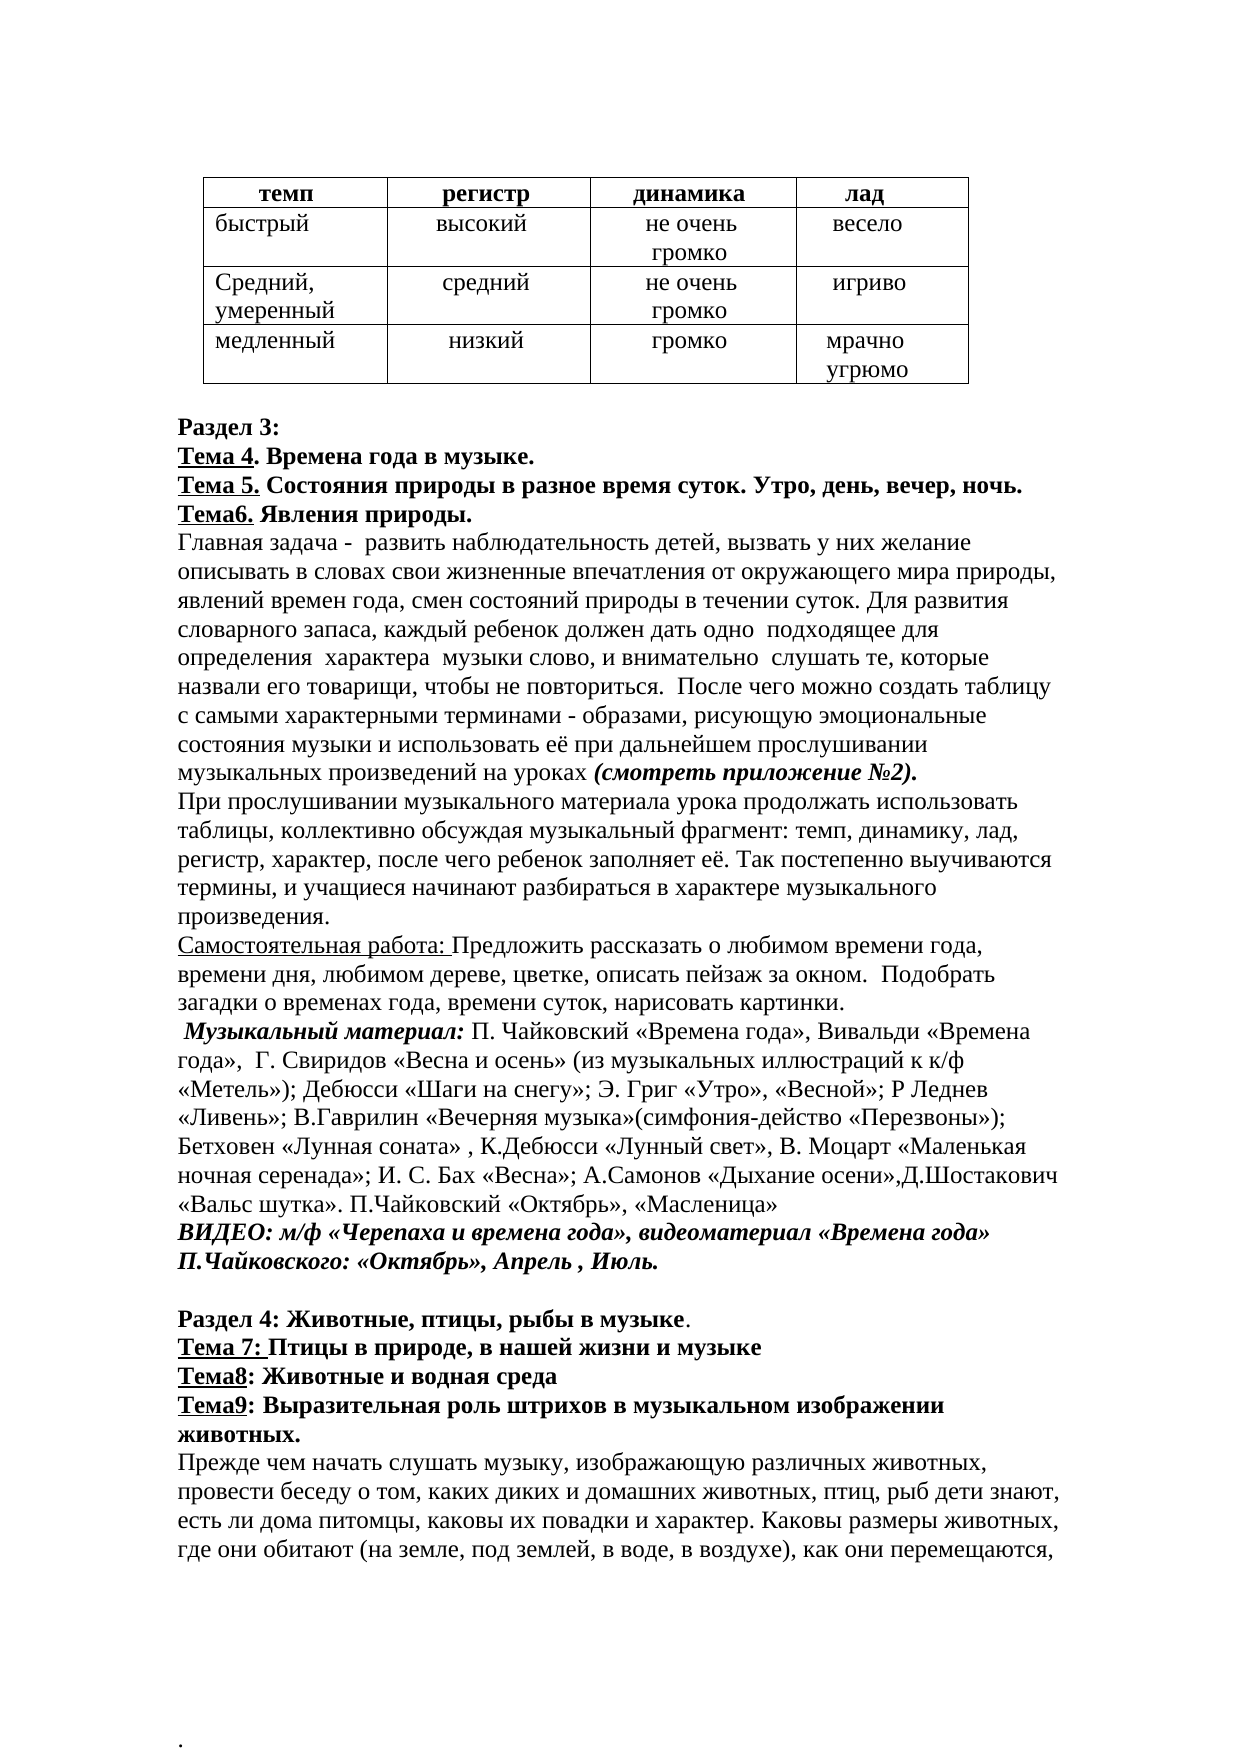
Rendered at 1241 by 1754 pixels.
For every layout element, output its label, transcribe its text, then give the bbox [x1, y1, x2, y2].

table_cell не очень громко [591, 267, 796, 324]
text Раздел 3: [177, 412, 1152, 441]
table_cell игриво [797, 267, 968, 324]
table_cell быстрый [204, 208, 387, 266]
text Тема9: Выразительная роль штрихов в музыкальном изображении животных. [177, 1390, 1063, 1447]
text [177, 1447, 1063, 1562]
text Главная задача - развить наблюдательность детей, вызвать у них желание описывать в словах свои жизненные впечатления от окружающего мира природы, явлений времен года, смен состояний природы в течении суток. Для развития словарного запаса, каждый ребенок должен дать одно подходящее для определения характера музыки слово, и внимательно слушать те, которые назвали его товарищи, чтобы не повториться. После чего можно создать таблицу с самыми характерными терминами - образами, рисующую эмоциональные состояния музыки и использовать её при дальнейшем прослушивании музыкальных произведений на уроках (смотреть приложение №2). [177, 527, 1063, 786]
table_header лад [797, 178, 968, 207]
table_cell громко [591, 325, 796, 383]
table_header регистр [388, 178, 590, 207]
table_cell не очень громко [591, 208, 796, 266]
text ВИДЕО: м/ф «Черепаха и времена года», видеоматериал «Времена года» П.Чайковского: «Октябрь», Апрель , Июль. [177, 1217, 1063, 1275]
table_cell высокий [388, 208, 590, 266]
table_cell Средний, умеренный [204, 267, 387, 324]
text Тема 4. Времена года в музыке. [177, 441, 1152, 470]
table_header темп [204, 178, 387, 207]
text Музыкальный материал: П. Чайковский «Времена года», Вивальди «Времена года», Г. Свиридов «Весна и осень» (из музыкальных иллюстраций к к/ф «Метель»); Дебюсси «Шаги на снегу»; Э. Григ «Утро», «Весной»; Р Леднев «Ливень»; В.Гаврилин «Вечерняя музыка»(симфония-действо «Перезвоны»); Бетховен «Лунная соната» , К.Дебюсси «Лунный свет», В. Моцарт «Маленькая ночная серенада»; И. С. Бах «Весна»; А.Самонов «Дыхание осени»,Д.Шостакович «Вальс шутка». П.Чайковский «Октябрь», «Масленица» [177, 1016, 1063, 1217]
text Тема6. Явления природы. [177, 499, 1152, 527]
table_cell медленный [204, 325, 387, 383]
table_cell низкий [388, 325, 590, 383]
text Тема 7: Птицы в природе, в нашей жизни и музыке [177, 1332, 1063, 1361]
text Самостоятельная работа: Предложить рассказать о любимом времени года, времени дня, любимом дереве, цветке, описать пейзаж за окном. Подобрать загадки о временах года, времени суток, нарисовать картинки. [177, 930, 1063, 1016]
table_cell мрачно угрюмо [797, 325, 968, 383]
text Тема8: Животные и водная среда [177, 1361, 1063, 1390]
table_header динамика [591, 178, 796, 207]
text Раздел 4: Животные, птицы, рыбы в музыке. [177, 1304, 1063, 1332]
table_cell средний [388, 267, 590, 324]
text Тема 5. Состояния природы в разное время суток. Утро, день, вечер, ночь. [177, 470, 1152, 499]
table_cell весело [797, 208, 968, 266]
text При прослушивании музыкального материала урока продолжать использовать таблицы, коллективно обсуждая музыкальный фрагмент: темп, динамику, лад, регистр, характер, после чего ребенок заполняет её. Так постепенно выучиваются термины, и учащиеся начинают разбираться в характере музыкального произведения. [177, 786, 1063, 930]
